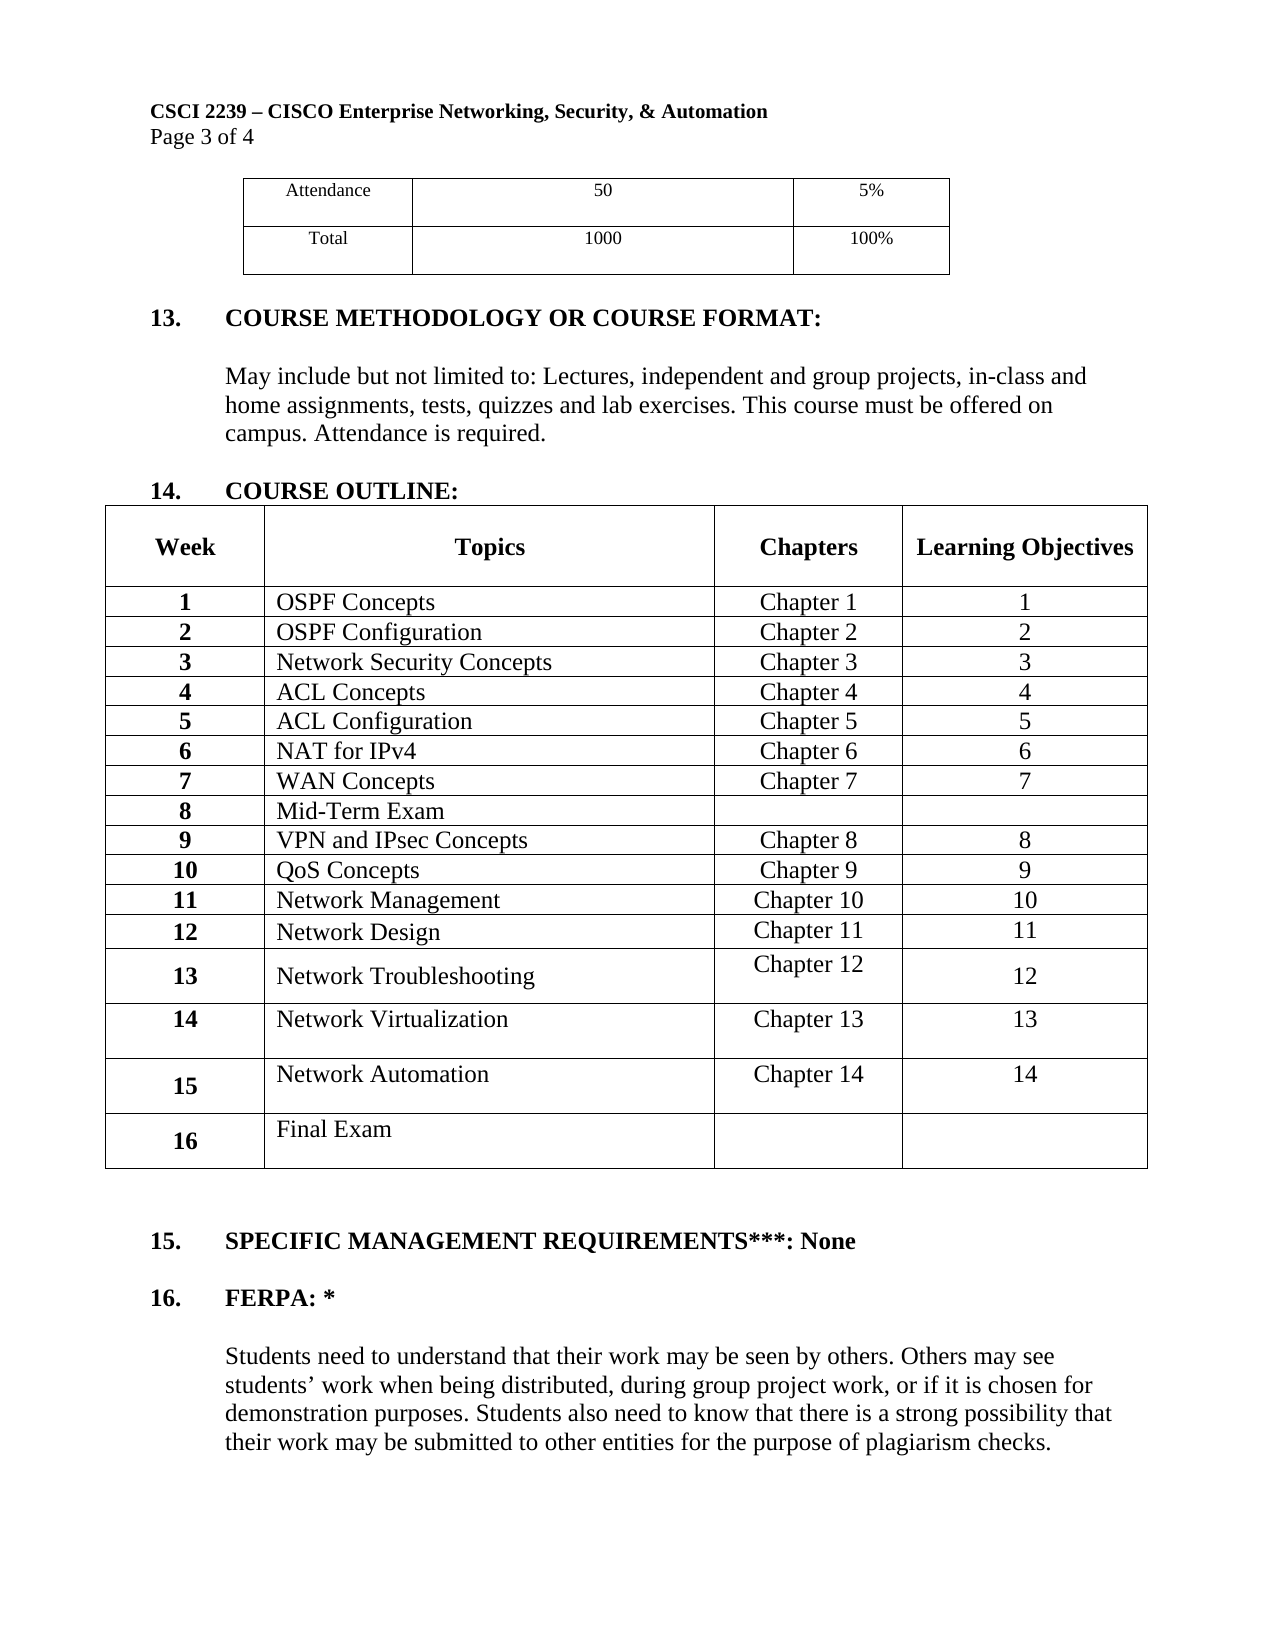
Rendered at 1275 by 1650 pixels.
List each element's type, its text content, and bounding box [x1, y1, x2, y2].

table_cell 10 [106, 855, 264, 884]
table_cell Chapter 3 [715, 647, 902, 676]
table_cell 9 [106, 826, 264, 854]
table_cell Final Exam [265, 1114, 714, 1167]
table_cell 13 [106, 949, 264, 1003]
table_cell 6 [903, 736, 1147, 765]
table_cell Chapter 1 [715, 587, 902, 616]
table_cell Mid-Term Exam [265, 796, 714, 824]
table_cell [903, 1114, 1147, 1167]
table_cell Chapter 4 [715, 677, 902, 705]
table_cell Network Automation [265, 1059, 714, 1113]
table_cell 15 [106, 1059, 264, 1113]
table_cell 50 [413, 179, 793, 226]
table_cell 14 [903, 1059, 1147, 1113]
list May include but not limited to: Lectures, independent and group projects, in-class and home assignments, tests, quizzes and lab exercises. This course must be offered on campus. Attendance is required. [225, 361, 1125, 447]
table_cell Chapter 13 [715, 1004, 902, 1058]
table_cell 11 [106, 885, 264, 914]
table_cell ACL Concepts [265, 677, 714, 705]
table_cell 1 [903, 587, 1147, 616]
table_cell NAT for IPv4 [265, 736, 714, 765]
table_cell OSPF Configuration [265, 617, 714, 646]
table_header Topics [265, 506, 714, 586]
table_cell 2 [903, 617, 1147, 646]
table_cell Chapter 7 [715, 766, 902, 795]
table_cell 12 [903, 949, 1147, 1003]
table_cell 16 [106, 1114, 264, 1167]
text 15. SPECIFIC MANAGEMENT REQUIREMENTS***: None [150, 1226, 1125, 1255]
table_cell 3 [903, 647, 1147, 676]
table_cell [903, 796, 1147, 824]
table_cell Chapter 6 [715, 736, 902, 765]
table_cell 2 [106, 617, 264, 646]
list COURSE METHODOLOGY OR COURSE FORMAT: [150, 303, 1125, 332]
table_cell Chapter 11 [715, 915, 902, 948]
table_cell Network Design [265, 915, 714, 948]
table_cell 3 [106, 647, 264, 676]
table_cell 4 [903, 677, 1147, 705]
table_cell Chapter 14 [715, 1059, 902, 1113]
table_cell 100% [794, 227, 949, 274]
table_cell Network Virtualization [265, 1004, 714, 1058]
list COURSE OUTLINE: [150, 476, 1125, 505]
table_cell 12 [106, 915, 264, 948]
text 16. FERPA: * [150, 1283, 1125, 1312]
table_cell 6 [106, 736, 264, 765]
table_cell Chapter 10 [715, 885, 902, 914]
table_cell Chapter 5 [715, 706, 902, 735]
table_cell 14 [106, 1004, 264, 1058]
table_cell 8 [106, 796, 264, 824]
table_cell Chapter 8 [715, 826, 902, 854]
table_cell 9 [903, 855, 1147, 884]
table_cell QoS Concepts [265, 855, 714, 884]
table_cell Network Management [265, 885, 714, 914]
table_cell VPN and IPsec Concepts [265, 826, 714, 854]
table_cell 1 [106, 587, 264, 616]
table_header Chapters [715, 506, 902, 586]
table_cell Network Security Concepts [265, 647, 714, 676]
table_cell 5 [106, 706, 264, 735]
table_header Learning Objectives [903, 506, 1147, 586]
table_cell OSPF Concepts [265, 587, 714, 616]
table_cell 13 [903, 1004, 1147, 1058]
table_cell [715, 796, 902, 824]
table_cell WAN Concepts [265, 766, 714, 795]
table_cell Chapter 9 [715, 855, 902, 884]
table_cell Total [244, 227, 412, 274]
table_cell Attendance [244, 179, 412, 226]
table_cell Network Troubleshooting [265, 949, 714, 1003]
table_cell 1000 [413, 227, 793, 274]
table_cell 4 [106, 677, 264, 705]
table_header Week [106, 506, 264, 586]
table_cell 7 [903, 766, 1147, 795]
table_cell 5% [794, 179, 949, 226]
table_cell [715, 1114, 902, 1167]
table_cell ACL Configuration [265, 706, 714, 735]
table_cell 7 [106, 766, 264, 795]
table_cell 11 [903, 915, 1147, 948]
table_cell 8 [903, 826, 1147, 854]
table_cell Chapter 2 [715, 617, 902, 646]
text Students need to understand that their work may be seen by others. Others may see students’ work when being distributed, during group project work, or if it is chosen for demonstration purposes. Students also need to know that there is a strong possibility that their work may be submitted to other entities for the purpose of plagiarism checks. [225, 1341, 1125, 1456]
table_cell 5 [903, 706, 1147, 735]
table_cell Chapter 12 [715, 949, 902, 1003]
table_cell 10 [903, 885, 1147, 914]
